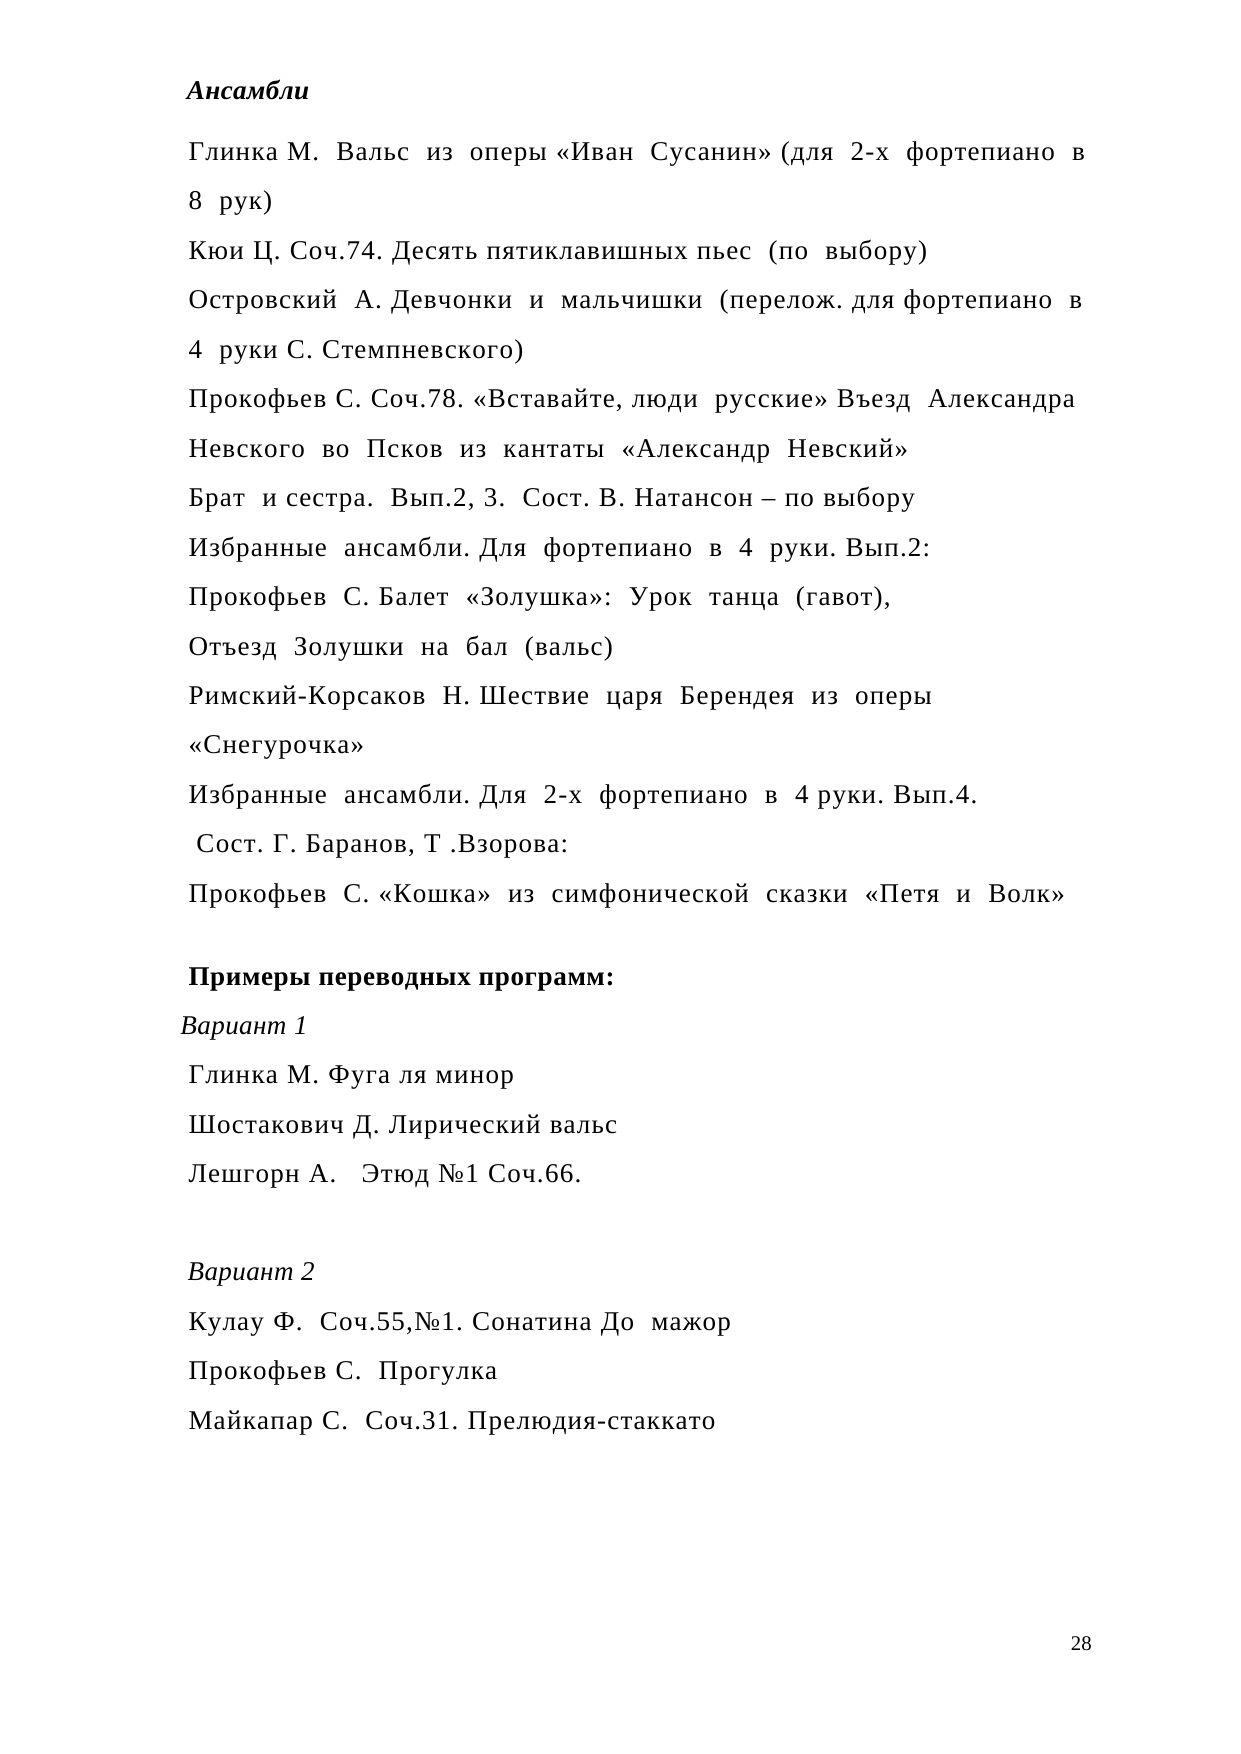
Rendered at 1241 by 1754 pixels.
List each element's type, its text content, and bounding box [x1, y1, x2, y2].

text Кулау Ф. Соч.55,№1. Сонатина До мажор [116, 1291, 1091, 1340]
text Глинка М. Фуга ля минор [116, 1044, 1091, 1094]
text Сост. Г. Баранов, Т .Взорова: [116, 813, 1091, 863]
text Ансамбли [187, 74, 727, 105]
text Прокофьев С. Соч.78. «Вставайте, люди русские» Въезд Александра [116, 368, 1091, 417]
text Римский-Корсаков Н. Шествие царя Берендея из оперы [116, 665, 1091, 714]
text Майкапар С. Соч.31. Прелюдия-стаккато [116, 1389, 1091, 1439]
text Островский А. Девчонки и мальчишки (перелож. для фортепиано в [116, 269, 1091, 318]
text Прокофьев С. «Кошка» из симфонической сказки «Петя и Волк» [116, 863, 1091, 912]
text Лешгорн А. Этюд №1 Соч.66. [116, 1143, 1091, 1193]
text Глинка М. Вальс из оперы «Иван Сусанин» (для 2-х фортепиано в [116, 121, 1091, 170]
text Невского во Псков из кантаты «Александр Невский» [116, 417, 1091, 467]
text Вариант 2 [116, 1242, 1091, 1291]
text Избранные ансамбли. Для 2-х фортепиано в 4 руки. Вып.4. [116, 764, 1091, 813]
text Шостакович Д. Лирический вальс [116, 1094, 1091, 1143]
text 8 рук) [116, 170, 1091, 219]
text 4 руки С. Стемпневского) [116, 318, 1091, 368]
text Кюи Ц. Соч.74. Десять пятиклавишных пьес (по выбору) [116, 219, 1091, 269]
text Прокофьев С. Балет «Золушка»: Урок танца (гавот), [116, 566, 1091, 615]
text Прокофьев С. Прогулка [116, 1340, 1091, 1389]
text Примеры переводных программ: [116, 946, 1091, 995]
text Вариант 1 [116, 995, 1091, 1044]
text Брат и сестра. Вып.2, 3. Сост. В. Натансон – по выбору [116, 467, 1091, 516]
text Отъезд Золушки на бал (вальс) [116, 615, 1091, 665]
text Избранные ансамбли. Для фортепиано в 4 руки. Вып.2: [116, 516, 1091, 566]
text «Снегурочка» [116, 714, 1091, 764]
